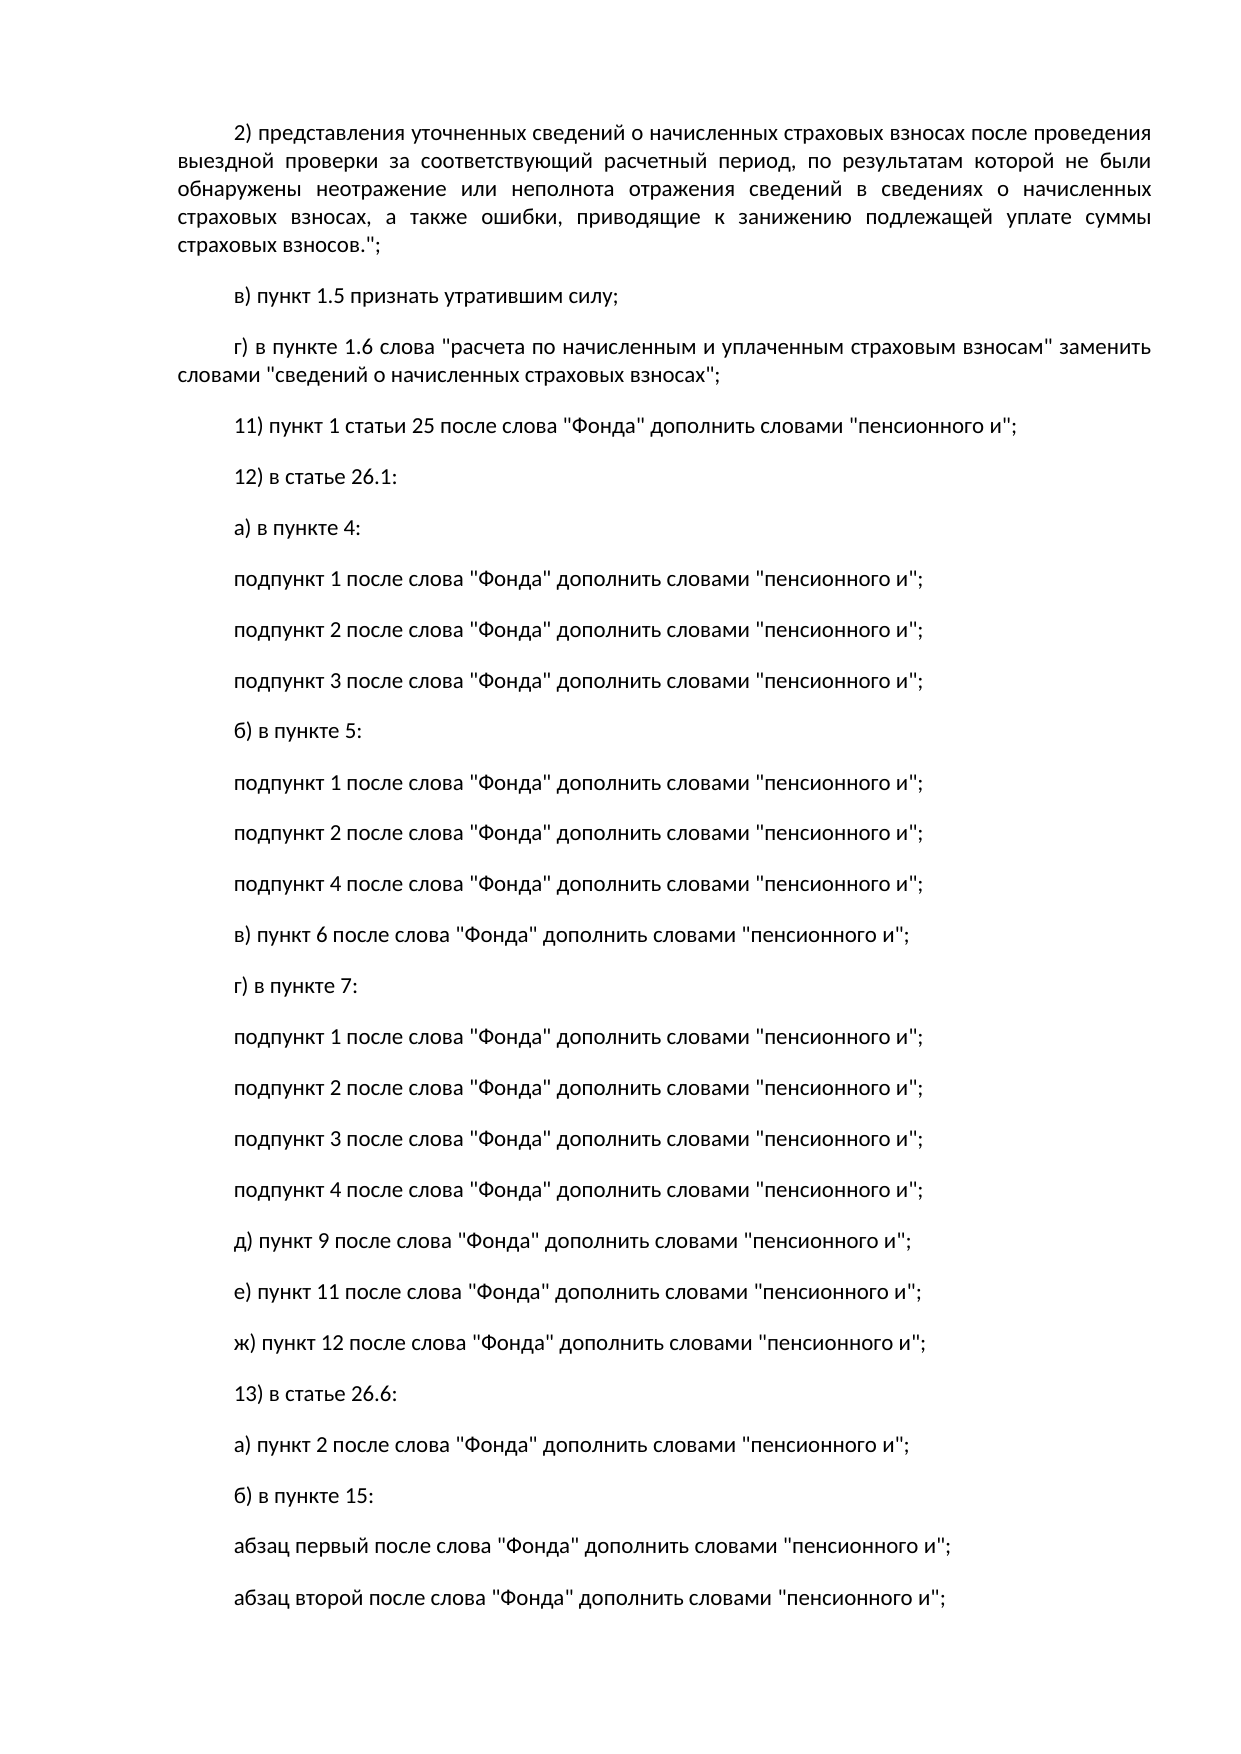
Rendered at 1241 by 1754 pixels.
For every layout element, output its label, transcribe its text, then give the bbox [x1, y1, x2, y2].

text в) пункт 6 после слова "Фонда" дополнить словами "пенсионного и"; [177, 920, 1152, 948]
text д) пункт 9 после слова "Фонда" дополнить словами "пенсионного и"; [177, 1226, 1152, 1254]
text ж) пункт 12 после слова "Фонда" дополнить словами "пенсионного и"; [177, 1328, 1152, 1356]
text подпункт 3 после слова "Фонда" дополнить словами "пенсионного и"; [177, 1124, 1152, 1152]
text г) в пункте 1.6 слова "расчета по начисленным и уплаченным страховым взносам" заменить словами "сведений о начисленных страховых взносах"; [177, 332, 1152, 388]
text подпункт 2 после слова "Фонда" дополнить словами "пенсионного и"; [177, 1073, 1152, 1101]
text подпункт 2 после слова "Фонда" дополнить словами "пенсионного и"; [177, 615, 1152, 643]
text абзац первый после слова "Фонда" дополнить словами "пенсионного и"; [177, 1532, 1152, 1560]
text подпункт 4 после слова "Фонда" дополнить словами "пенсионного и"; [177, 1175, 1152, 1203]
text а) в пункте 4: [177, 513, 1152, 541]
text подпункт 4 после слова "Фонда" дополнить словами "пенсионного и"; [177, 869, 1152, 897]
text подпункт 1 после слова "Фонда" дополнить словами "пенсионного и"; [177, 564, 1152, 592]
text 11) пункт 1 статьи 25 после слова "Фонда" дополнить словами "пенсионного и"; [177, 411, 1152, 439]
text е) пункт 11 после слова "Фонда" дополнить словами "пенсионного и"; [177, 1277, 1152, 1305]
text подпункт 1 после слова "Фонда" дополнить словами "пенсионного и"; [177, 1022, 1152, 1050]
text 12) в статье 26.1: [177, 462, 1152, 490]
text б) в пункте 5: [177, 717, 1152, 745]
text 13) в статье 26.6: [177, 1379, 1152, 1407]
text в) пункт 1.5 признать утратившим силу; [177, 281, 1152, 309]
text а) пункт 2 после слова "Фонда" дополнить словами "пенсионного и"; [177, 1430, 1152, 1458]
text абзац второй после слова "Фонда" дополнить словами "пенсионного и"; [177, 1583, 1152, 1611]
text 2) представления уточненных сведений о начисленных страховых взносах после проведения выездной проверки за соответствующий расчетный период, по результатам которой не были обнаружены неотражение или неполнота отражения сведений в сведениях о начисленных страховых взносах, а также ошибки, приводящие к занижению подлежащей уплате суммы страховых взносов."; [177, 118, 1152, 258]
text б) в пункте 15: [177, 1481, 1152, 1509]
text подпункт 2 после слова "Фонда" дополнить словами "пенсионного и"; [177, 818, 1152, 847]
text подпункт 3 после слова "Фонда" дополнить словами "пенсионного и"; [177, 666, 1152, 694]
text г) в пункте 7: [177, 971, 1152, 999]
text подпункт 1 после слова "Фонда" дополнить словами "пенсионного и"; [177, 768, 1152, 796]
